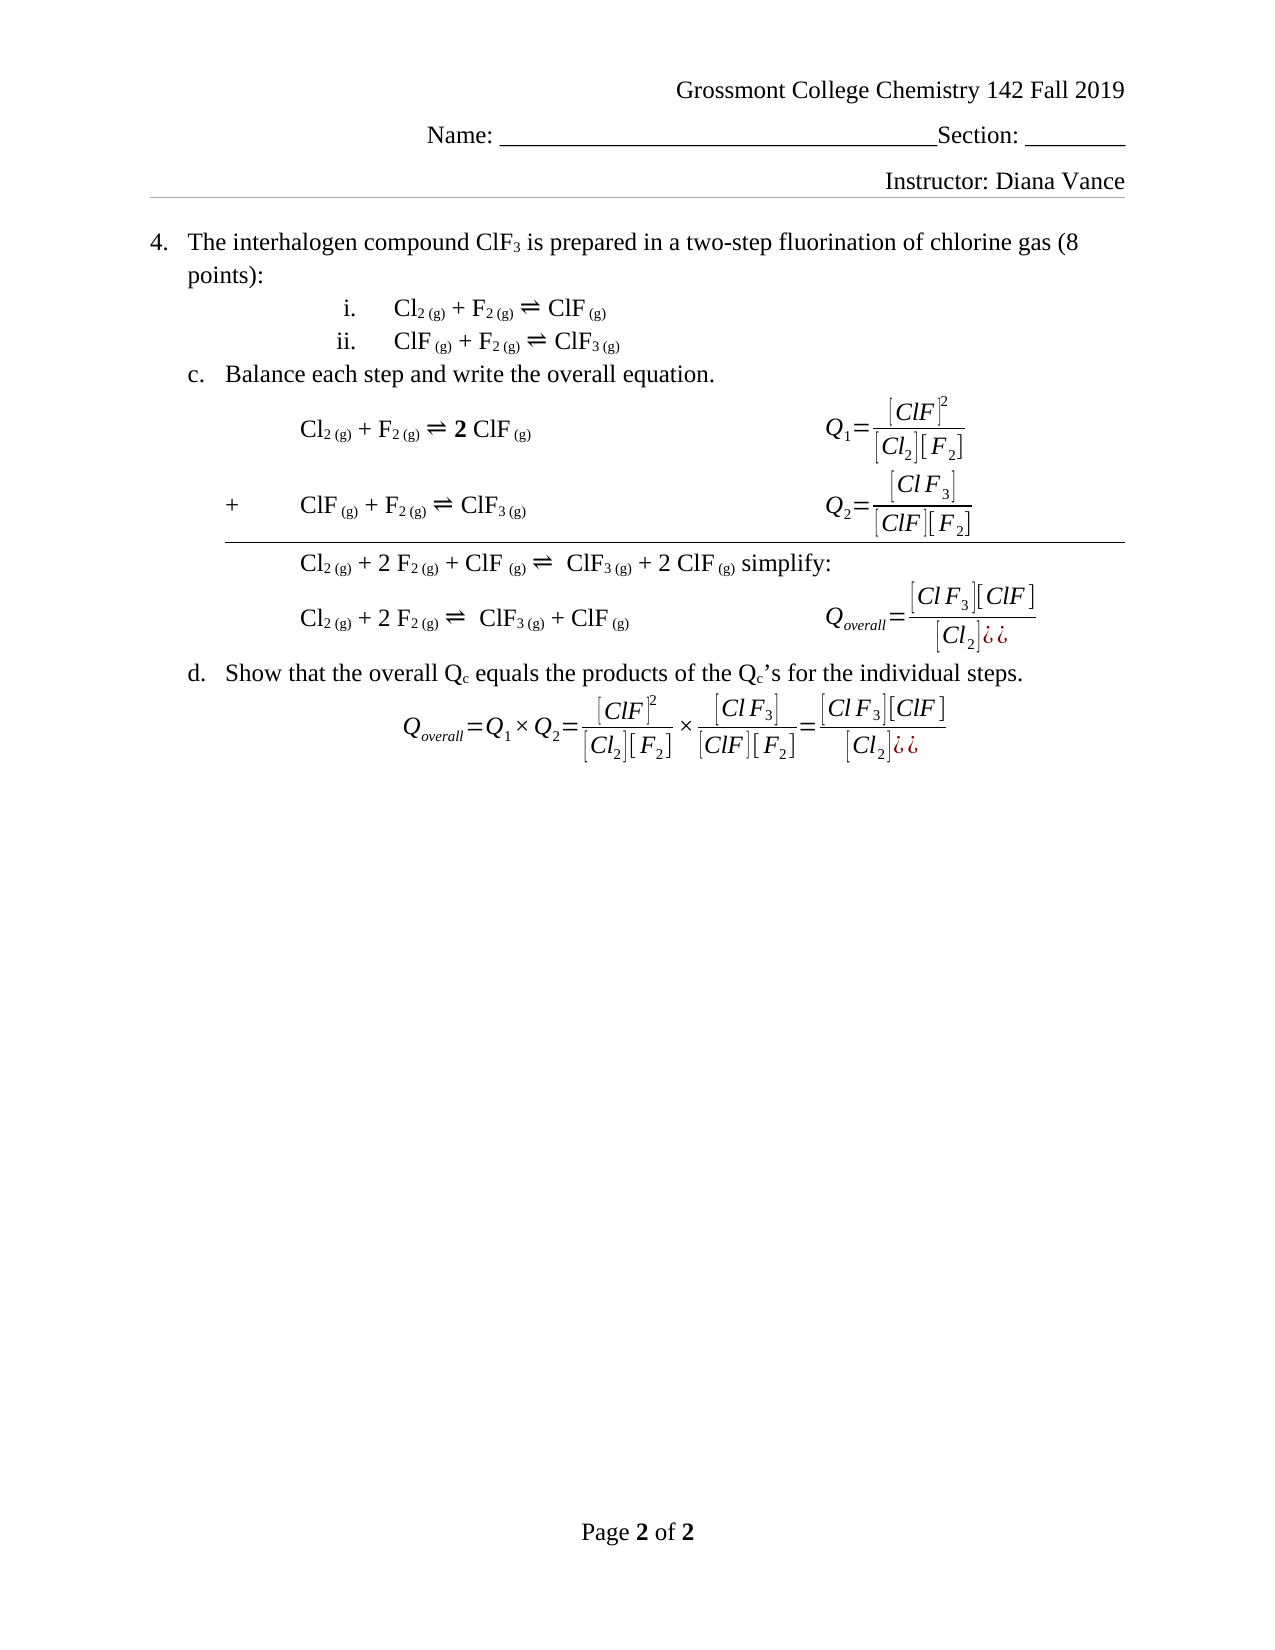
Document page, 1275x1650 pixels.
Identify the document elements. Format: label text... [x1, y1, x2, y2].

list + ClF (g) + F2 (g) ClF3 (g) [225, 469, 1125, 542]
list Cl2 (g) + F2 (g) ClF (g) [356, 293, 1125, 321]
list Cl2 (g) + 2 F2 (g) ClF3 (g) + ClF (g) [225, 581, 1125, 654]
list The interhalogen compound ClF3 is prepared in a two-step fluorination of chlorine gas (8 points): [150, 227, 1125, 288]
list ClF (g) + F2 (g) ClF3 (g) [356, 326, 1125, 354]
list Cl2 (g) + F2 (g) 2 ClF (g) [225, 392, 1125, 465]
list Balance each step and write the overall equation. [187, 359, 1125, 387]
list Cl2 (g) + 2 F2 (g) + ClF (g) ClF3 (g) + 2 ClF (g) simplify: [225, 548, 1125, 577]
list Show that the overall Qc equals the products of the Qc’s for the individual steps. [187, 658, 1125, 687]
